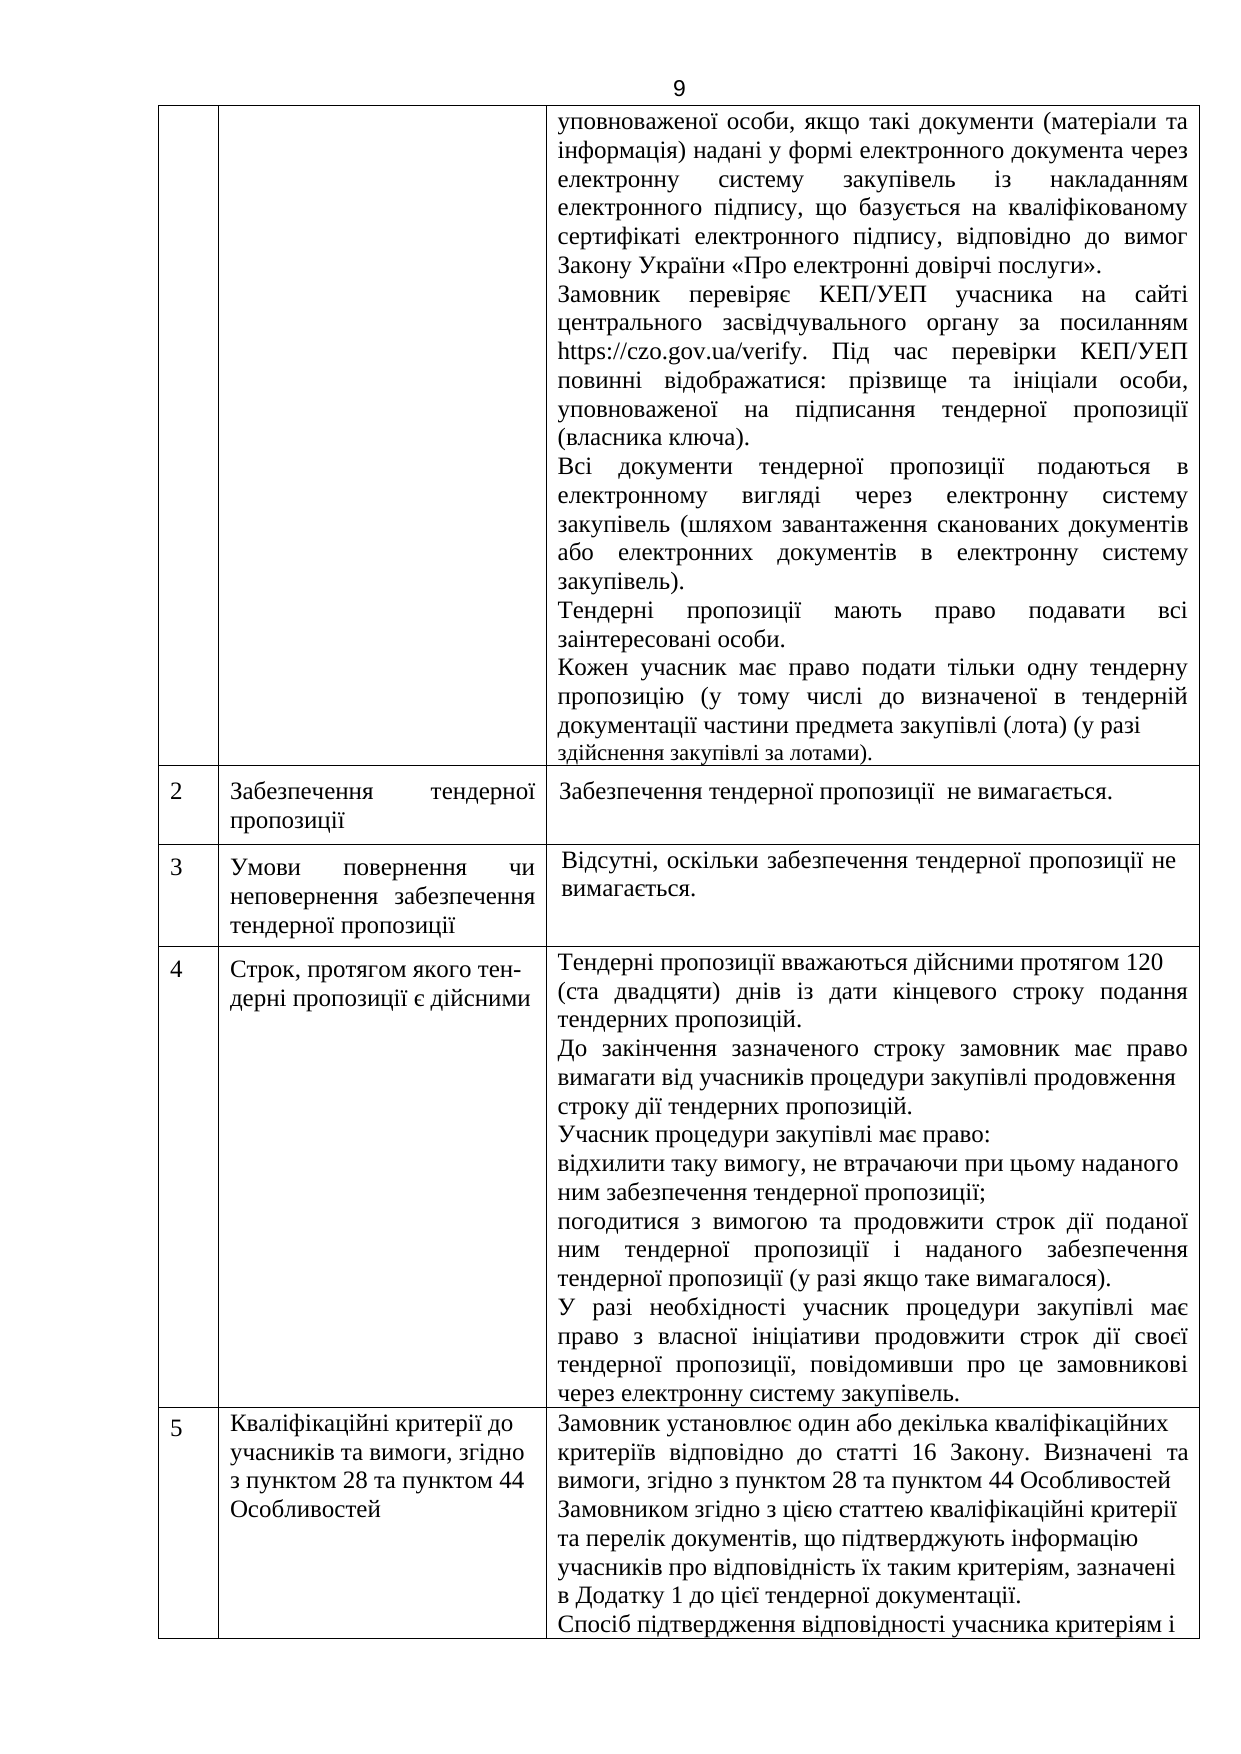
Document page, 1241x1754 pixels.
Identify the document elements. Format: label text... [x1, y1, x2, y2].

table_cell Умови повернення чи неповернення забезпечення тендерної пропозиції [219, 845, 546, 946]
table_cell 2 [159, 766, 218, 844]
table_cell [547, 106, 1199, 765]
table_cell 3 [159, 845, 218, 946]
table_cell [219, 106, 546, 765]
table_cell Забезпечення тендерної пропозиції [219, 766, 546, 844]
table_cell 5 [159, 1408, 218, 1638]
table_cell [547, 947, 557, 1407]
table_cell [547, 1408, 1199, 1638]
table_cell Строк, протягом якого тен-дерні пропозиції є дійсними [219, 947, 546, 1407]
table_cell 4 [159, 947, 218, 1407]
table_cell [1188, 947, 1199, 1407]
table_cell Забезпечення тендерної пропозиції не вимагається. [547, 766, 1199, 844]
table_cell Відсутні, оскільки забезпечення тендерної пропозиції не вимагається. [547, 845, 1199, 946]
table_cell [219, 1408, 546, 1638]
table_cell 1 [159, 106, 218, 765]
